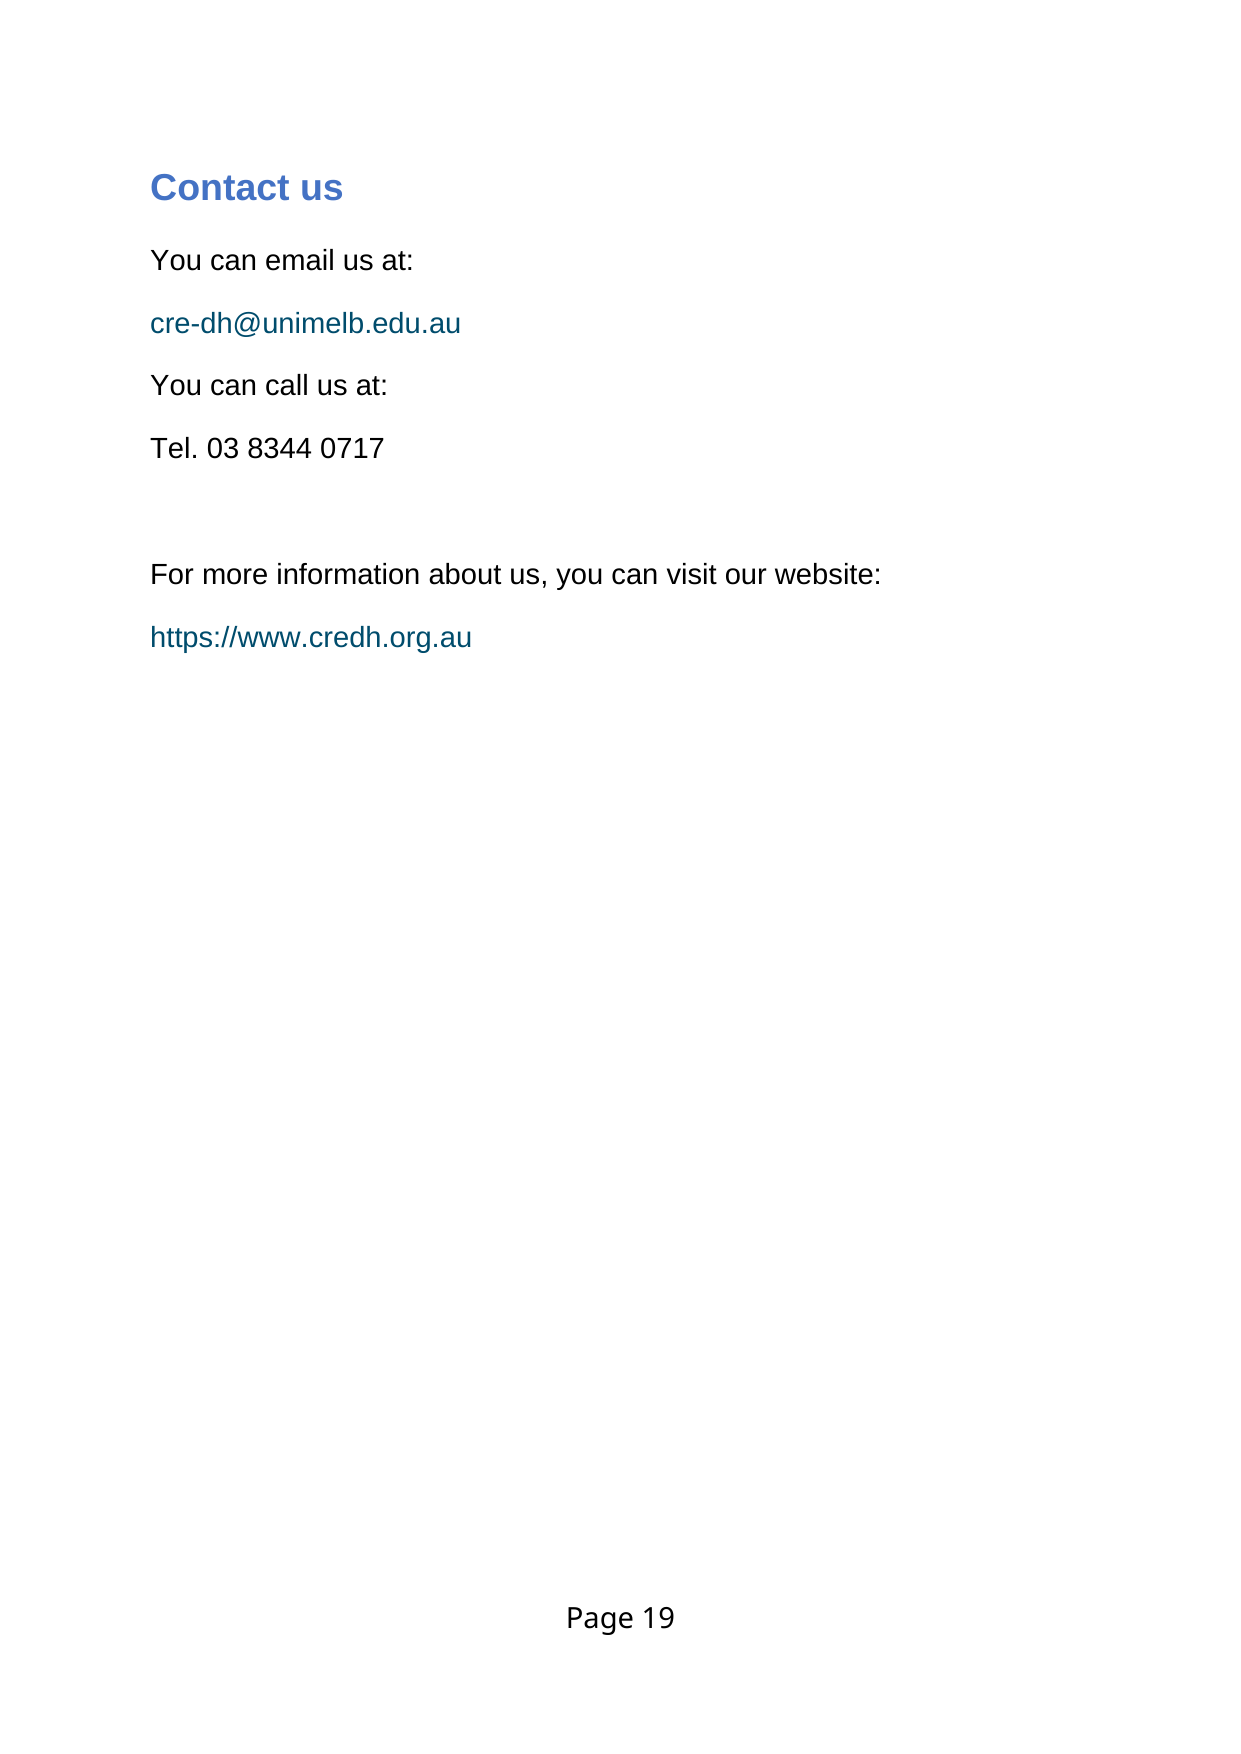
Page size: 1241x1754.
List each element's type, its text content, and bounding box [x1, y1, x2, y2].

text cre-dh@unimelb.edu.au [142, 302, 1098, 339]
text You can email us at: [142, 240, 1098, 276]
text Contact us [142, 164, 1098, 209]
text Tel. 03 8344 0717 [142, 428, 1098, 465]
text You can call us at: [142, 365, 1098, 402]
text https://www.credh.org.au [142, 617, 1098, 653]
text For more information about us, you can visit our website: [142, 554, 1098, 590]
